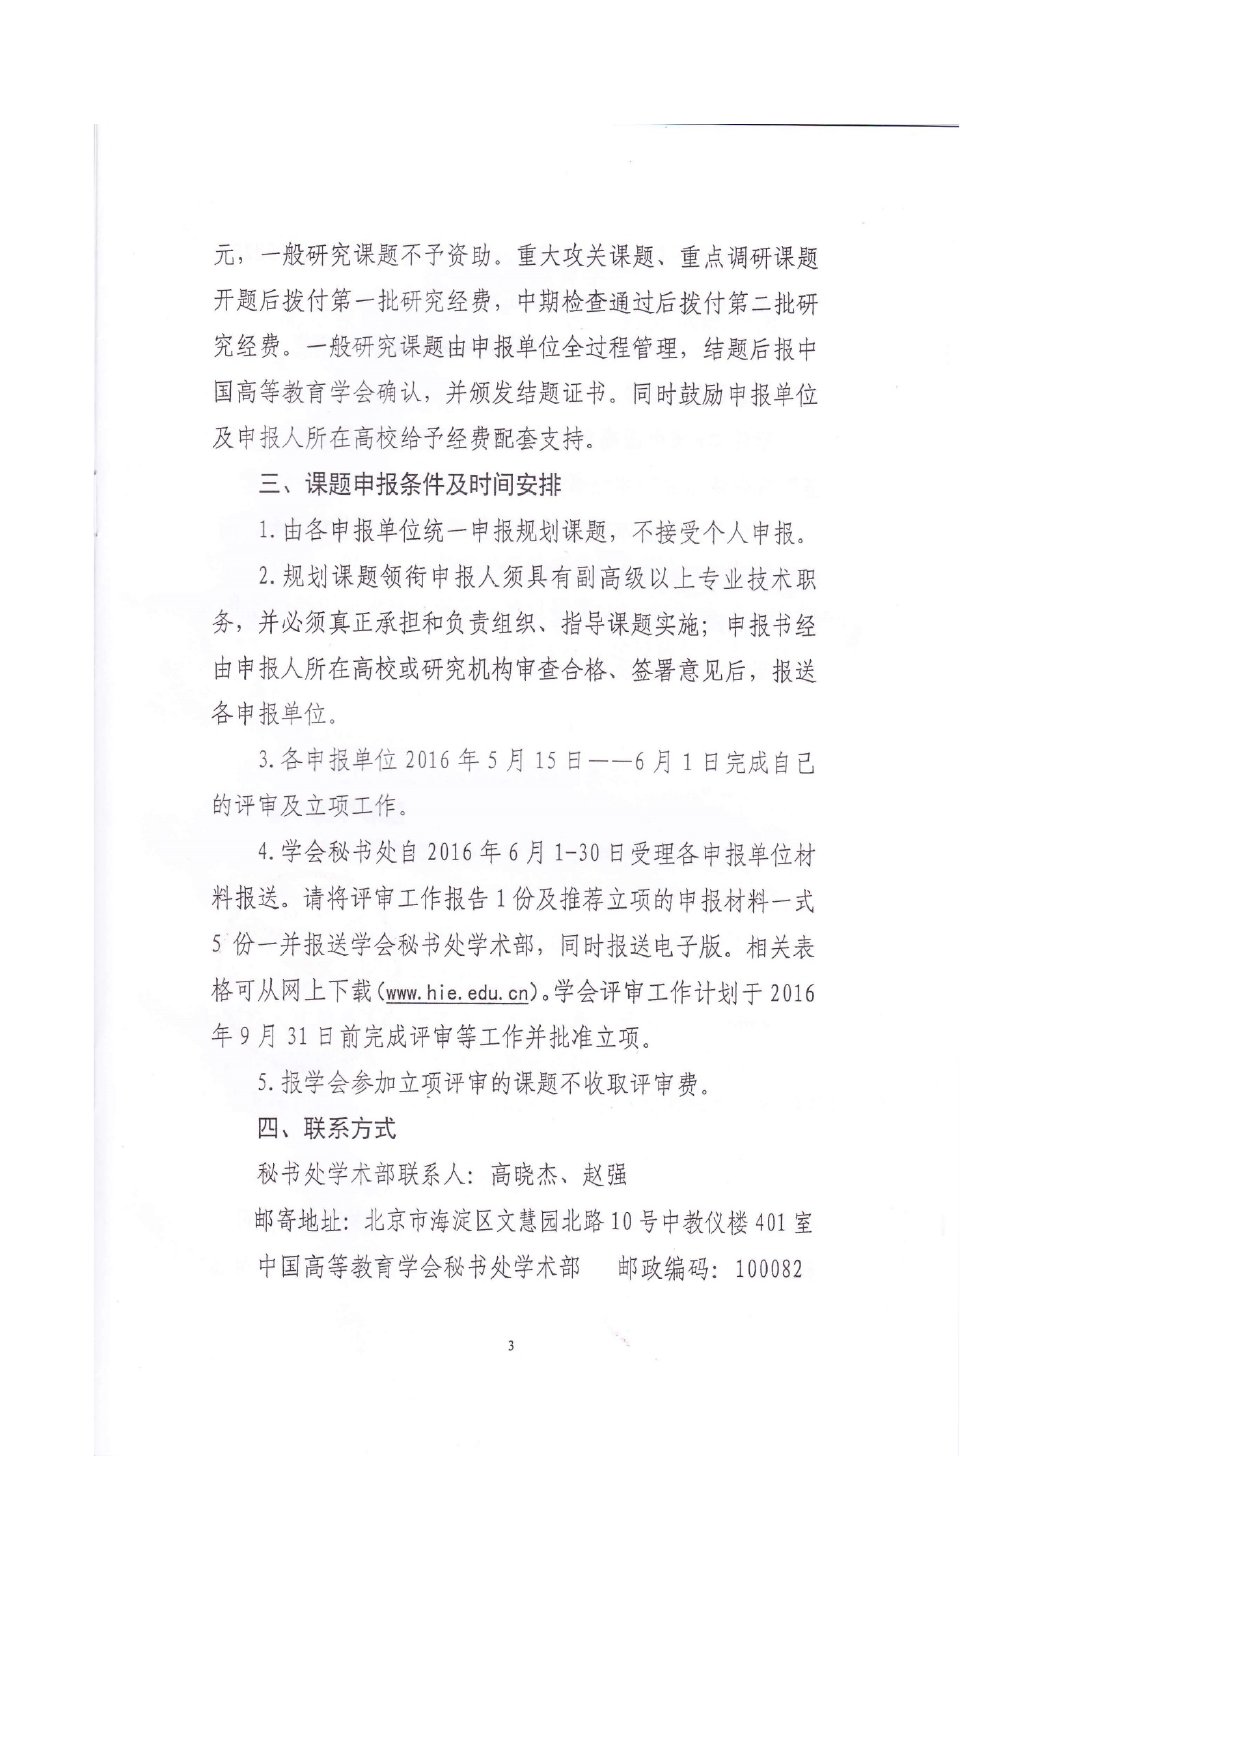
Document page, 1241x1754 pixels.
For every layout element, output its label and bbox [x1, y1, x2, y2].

picture [93, 124, 960, 1456]
